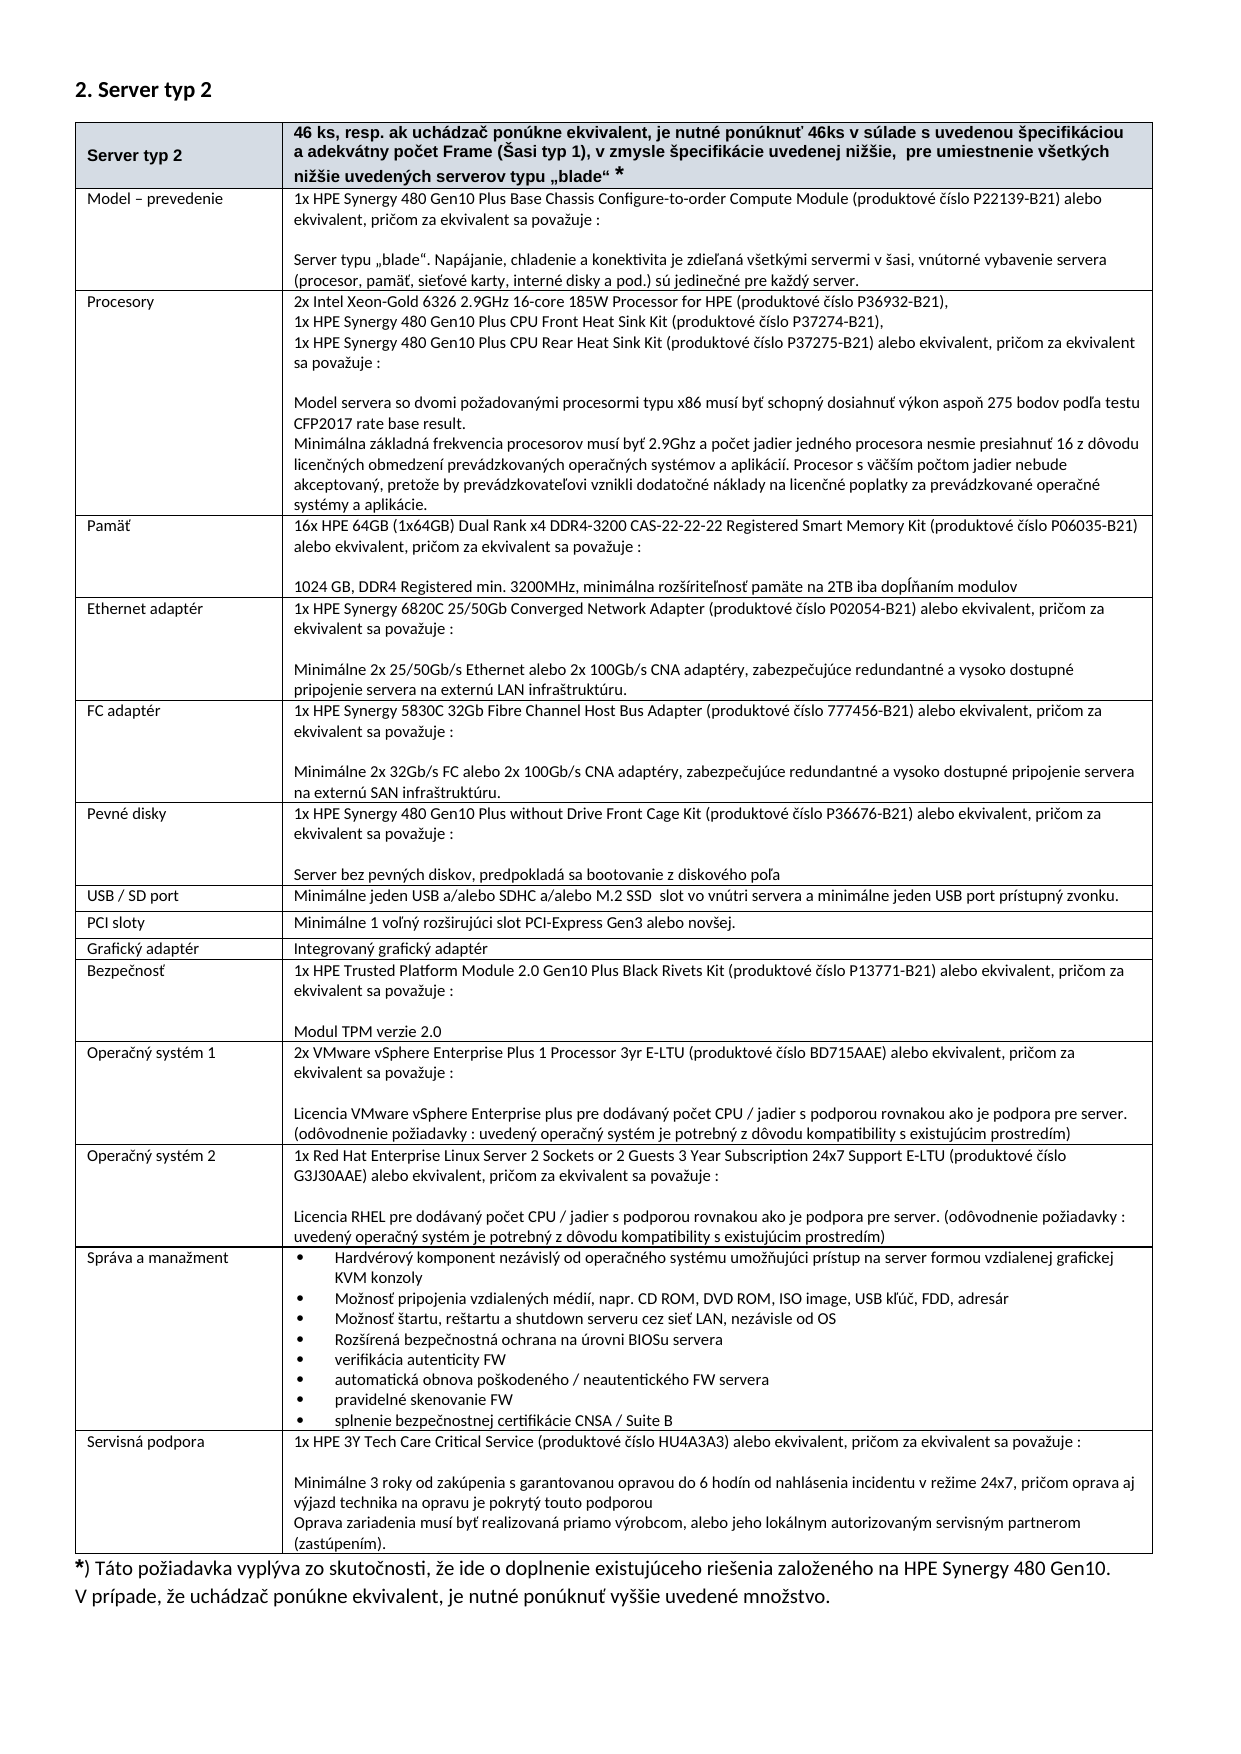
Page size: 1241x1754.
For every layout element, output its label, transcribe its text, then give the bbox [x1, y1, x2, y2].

table_cell PCI sloty [76, 912, 282, 938]
table_cell Integrovaný grafický adaptér [283, 939, 1152, 959]
table_cell FC adaptér [76, 701, 282, 802]
table_cell 2x VMware vSphere Enterprise Plus 1 Processor 3yr E-LTU (produktové číslo BD715AAE) alebo ekvivalent, pričom za ekvivalent sa považuje : Licencia VMware vSphere Enterprise plus pre dodávaný počet CPU / jadier s podporou rovnakou ako je podpora pre server. (odôvodnenie požiadavky : uvedený operačný systém je potrebný z dôvodu kompatibility s existujúcim prostredím) [283, 1042, 1152, 1144]
table_cell 1x HPE Synergy 5830C 32Gb Fibre Channel Host Bus Adapter (produktové číslo 777456-B21) alebo ekvivalent, pričom za ekvivalent sa považuje : Minimálne 2x 32Gb/s FC alebo 2x 100Gb/s CNA adaptéry, zabezpečujúce redundantné a vysoko dostupné pripojenie servera na externú SAN infraštruktúru. [283, 701, 1152, 802]
table_cell Minimálne jeden USB a/alebo SDHC a/alebo M.2 SSD slot vo vnútri servera a minimálne jeden USB port prístupný zvonku. [283, 886, 1152, 911]
table_cell Pevné disky [76, 803, 282, 884]
table_cell Pamäť [76, 516, 282, 597]
table_header 46 ks, resp. ak uchádzač ponúkne ekvivalent, je nutné ponúknuť 46ks v súlade s uvedenou špecifikáciou a adekvátny počet Frame (Šasi typ 1), v zmysle špecifikácie uvedenej nižšie, pre umiestnenie všetkých nižšie uvedených serverov typu „blade“ * [283, 123, 1152, 188]
table_cell 1x HPE Synergy 480 Gen10 Plus Base Chassis Configure-to-order Compute Module (produktové číslo P22139-B21) alebo ekvivalent, pričom za ekvivalent sa považuje : Server typu „blade“. Napájanie, chladenie a konektivita je zdieľaná všetkými servermi v šasi, vnútorné vybavenie servera (procesor, pamäť, sieťové karty, interné disky a pod.) sú jedinečné pre každý server. [283, 189, 1152, 290]
table_cell Procesory [76, 291, 282, 515]
table_cell 16x HPE 64GB (1x64GB) Dual Rank x4 DDR4-3200 CAS-22-22-22 Registered Smart Memory Kit (produktové číslo P06035-B21) alebo ekvivalent, pričom za ekvivalent sa považuje : 1024 GB, DDR4 Registered min. 3200MHz, minimálna rozšíriteľnosť pamäte na 2TB iba dopĺňaním modulov [283, 516, 1152, 597]
table_cell USB / SD port [76, 886, 282, 911]
table_cell Bezpečnosť [76, 960, 282, 1041]
table_cell 1x HPE Trusted Platform Module 2.0 Gen10 Plus Black Rivets Kit (produktové číslo P13771-B21) alebo ekvivalent, pričom za ekvivalent sa považuje : Modul TPM verzie 2.0 [283, 960, 1152, 1041]
table_cell Model – prevedenie [76, 189, 282, 290]
table_cell Hardvérový komponent nezávislý od operačného systému umožňujúci prístup na server formou vzdialenej grafickej KVM konzoly Možnosť pripojenia vzdialených médií, napr. CD ROM, DVD ROM, ISO image, USB kľúč, FDD, adresár Možnosť štartu, reštartu a shutdown serveru cez sieť LAN, nezávisle od OS Rozšírená bezpečnostná ochrana na úrovni BIOSu servera verifikácia autenticity FW automatická obnova poškodeného / neautentického FW servera pravidelné skenovanie FW splnenie bezpečnostnej certifikácie CNSA / Suite B [283, 1248, 1152, 1430]
table_cell Minimálne 1 voľný rozširujúci slot PCI-Express Gen3 alebo novšej. [283, 912, 1152, 938]
table_cell 1x HPE Synergy 480 Gen10 Plus without Drive Front Cage Kit (produktové číslo P36676-B21) alebo ekvivalent, pričom za ekvivalent sa považuje : Server bez pevných diskov, predpokladá sa bootovanie z diskového poľa [283, 803, 1152, 884]
table_cell 1x Red Hat Enterprise Linux Server 2 Sockets or 2 Guests 3 Year Subscription 24x7 Support E-LTU (produktové číslo G3J30AAE) alebo ekvivalent, pričom za ekvivalent sa považuje : Licencia RHEL pre dodávaný počet CPU / jadier s podporou rovnakou ako je podpora pre server. (odôvodnenie požiadavky : uvedený operačný systém je potrebný z dôvodu kompatibility s existujúcim prostredím) [283, 1145, 1152, 1246]
table_cell Ethernet adaptér [76, 598, 282, 699]
text *) Táto požiadavka vyplýva zo skutočnosti, že ide o doplnenie existujúceho riešenia založeného na HPE Synergy 480 Gen10. V prípade, že uchádzač ponúkne ekvivalent, je nutné ponúknuť vyššie uvedené množstvo. [75, 1554, 1165, 1608]
text 2. Server typ 2 [75, 75, 1165, 103]
table_cell 2x Intel Xeon-Gold 6326 2.9GHz 16-core 185W Processor for HPE (produktové číslo P36932-B21), 1x HPE Synergy 480 Gen10 Plus CPU Front Heat Sink Kit (produktové číslo P37274-B21), 1x HPE Synergy 480 Gen10 Plus CPU Rear Heat Sink Kit (produktové číslo P37275-B21) alebo ekvivalent, pričom za ekvivalent sa považuje : Model servera so dvomi požadovanými procesormi typu x86 musí byť schopný dosiahnuť výkon aspoň 275 bodov podľa testu CFP2017 rate base result. Minimálna základná frekvencia procesorov musí byť 2.9Ghz a počet jadier jedného procesora nesmie presiahnuť 16 z dôvodu licenčných obmedzení prevádzkovaných operačných systémov a aplikácií. Procesor s väčším počtom jadier nebude akceptovaný, pretože by prevádzkovateľovi vznikli dodatočné náklady na licenčné poplatky za prevádzkované operačné systémy a aplikácie. [283, 291, 1152, 515]
table_cell Správa a manažment [76, 1248, 282, 1430]
table_cell Grafický adaptér [76, 939, 282, 959]
table_cell Operačný systém 1 [76, 1042, 282, 1144]
table_header Server typ 2 [76, 123, 282, 188]
table_cell Servisná podpora [76, 1431, 282, 1553]
table_cell Operačný systém 2 [76, 1145, 282, 1246]
table_cell 1x HPE Synergy 6820C 25/50Gb Converged Network Adapter (produktové číslo P02054-B21) alebo ekvivalent, pričom za ekvivalent sa považuje : Minimálne 2x 25/50Gb/s Ethernet alebo 2x 100Gb/s CNA adaptéry, zabezpečujúce redundantné a vysoko dostupné pripojenie servera na externú LAN infraštruktúru. [283, 598, 1152, 699]
table_cell 1x HPE 3Y Tech Care Critical Service (produktové číslo HU4A3A3) alebo ekvivalent, pričom za ekvivalent sa považuje : Minimálne 3 roky od zakúpenia s garantovanou opravou do 6 hodín od nahlásenia incidentu v režime 24x7, pričom oprava aj výjazd technika na opravu je pokrytý touto podporou Oprava zariadenia musí byť realizovaná priamo výrobcom, alebo jeho lokálnym autorizovaným servisným partnerom (zastúpením). [283, 1431, 1152, 1553]
